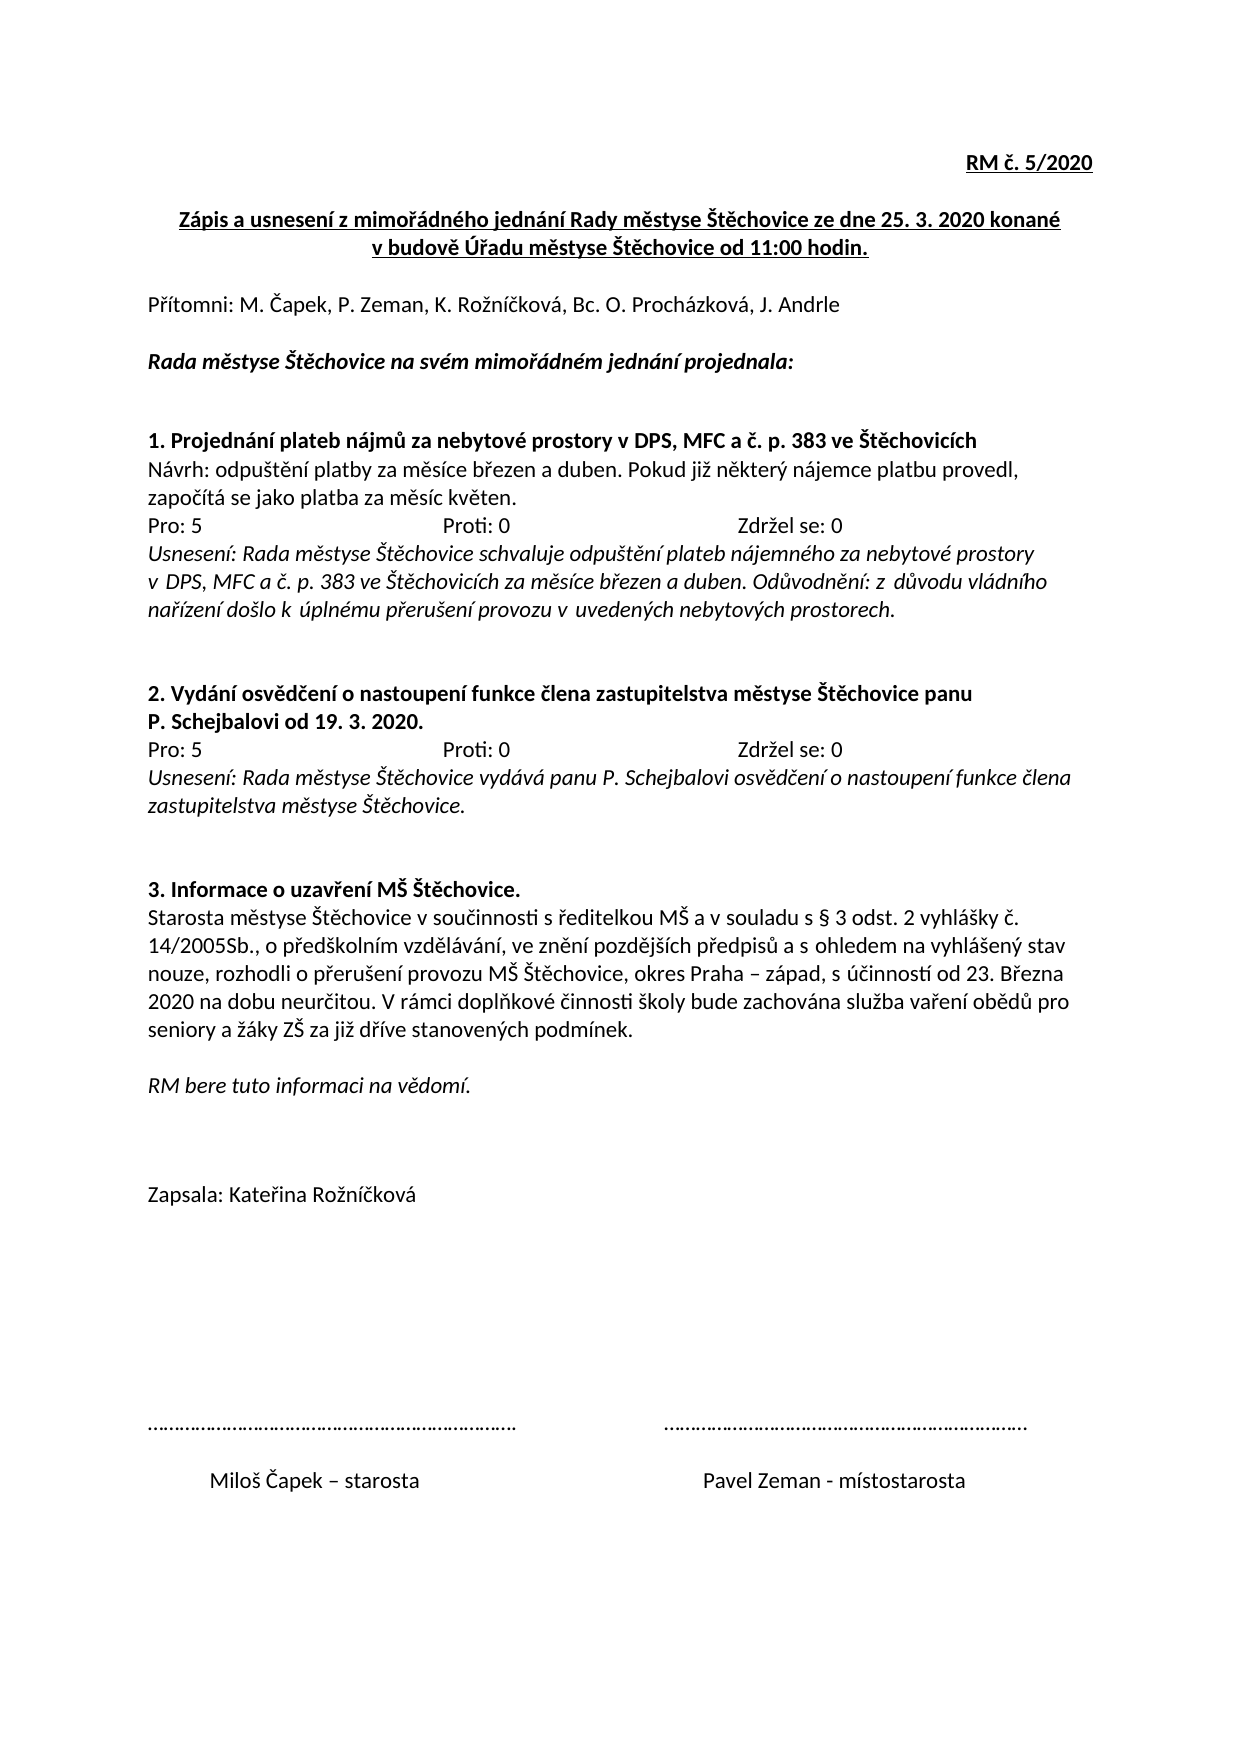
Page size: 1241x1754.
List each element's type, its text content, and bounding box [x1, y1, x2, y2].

text Rada městyse Štěchovice na svém mimořádném jednání projednala: [148, 347, 1093, 375]
text P. Schejbalovi od 19. 3. 2020. [148, 707, 1093, 735]
text 2. Vydání osvědčení o nastoupení funkce člena zastupitelstva městyse Štěchovice panu [148, 679, 1093, 707]
text Návrh: odpuštění platby za měsíce březen a duben. Pokud již některý nájemce platbu provedl, započítá se jako platba za měsíc květen. [148, 455, 1093, 511]
text Miloš Čapek – starosta Pavel Zeman - místostarosta [148, 1466, 1093, 1494]
text 1. Projednání plateb nájmů za nebytové prostory v DPS, MFC a č. p. 383 ve Štěchovicích [148, 427, 1093, 455]
text RM č. 5/2020 [148, 148, 1093, 176]
text Zápis a usnesení z mimořádného jednání Rady městyse Štěchovice ze dne 25. 3. 2020 konané v budově Úřadu městyse Štěchovice od 11:00 hodin. [148, 205, 1093, 261]
text RM bere tuto informaci na vědomí. [148, 1071, 1093, 1099]
text Pro: 5 Proti: 0 Zdržel se: 0 [148, 511, 1093, 539]
text Pro: 5 Proti: 0 Zdržel se: 0 [148, 735, 1093, 763]
text Starosta městyse Štěchovice v součinnosti s ředitelkou MŠ a v souladu s § 3 odst. 2 vyhlášky č. 14/2005Sb., o předškolním vzdělávání, ve znění pozdějších předpisů a s ohledem na vyhlášený stav nouze, rozhodli o přerušení provozu MŠ Štěchovice, okres Praha – západ, s účinností od 23. Března 2020 na dobu neurčitou. V rámci doplňkové činnosti školy bude zachována služba vaření obědů pro seniory a žáky ZŠ za již dříve stanovených podmínek. [148, 903, 1093, 1043]
text Zapsala: Kateřina Rožníčková [148, 1180, 1093, 1208]
text Usnesení: Rada městyse Štěchovice schvaluje odpuštění plateb nájemného za nebytové prostory v DPS, MFC a č. p. 383 ve Štěchovicích za měsíce březen a duben. Odůvodnění: z důvodu vládního nařízení došlo k úplnému přerušení provozu v uvedených nebytových prostorech. [148, 539, 1093, 623]
text 3. Informace o uzavření MŠ Štěchovice. [148, 875, 1093, 903]
text Přítomni: M. Čapek, P. Zeman, K. Rožníčková, Bc. O. Procházková, J. Andrle [148, 290, 1093, 318]
text ……………………………………………………………. …………………………………………………………… [148, 1408, 1093, 1437]
text Usnesení: Rada městyse Štěchovice vydává panu P. Schejbalovi osvědčení o nastoupení funkce člena zastupitelstva městyse Štěchovice. [148, 763, 1093, 819]
